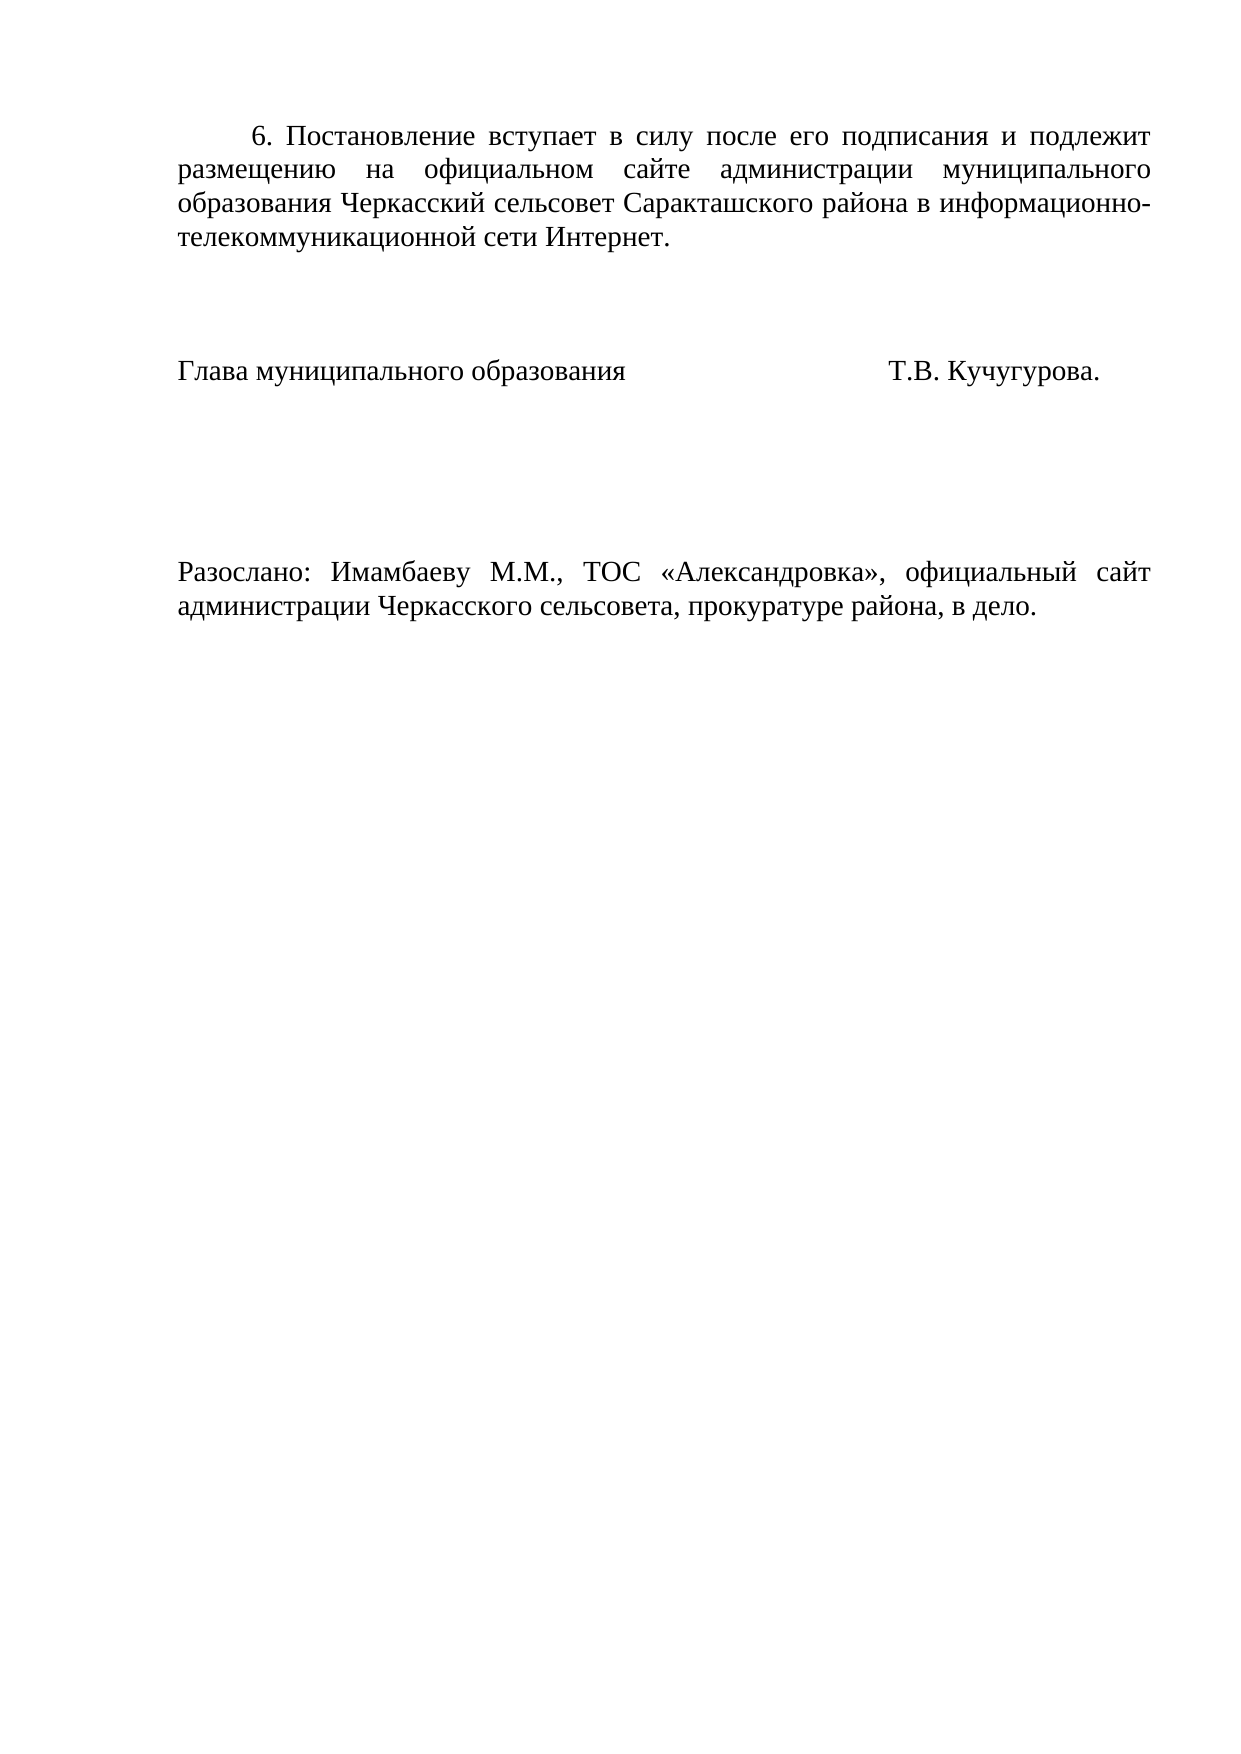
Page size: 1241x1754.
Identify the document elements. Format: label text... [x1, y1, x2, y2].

text Глава муниципального образования Т.В. Кучугурова. [177, 353, 1152, 386]
text Разослано: Имамбаеву М.М., ТОС «Александровка», официальный сайт администрации Черкасского сельсовета, прокуратуре района, в дело. [177, 554, 1152, 621]
text 6. Постановление вступает в силу после его подписания и подлежит размещению на официальном сайте администрации муниципального образования Черкасский сельсовет Саракташского района в информационно-телекоммуникационной сети Интернет. [177, 118, 1152, 252]
